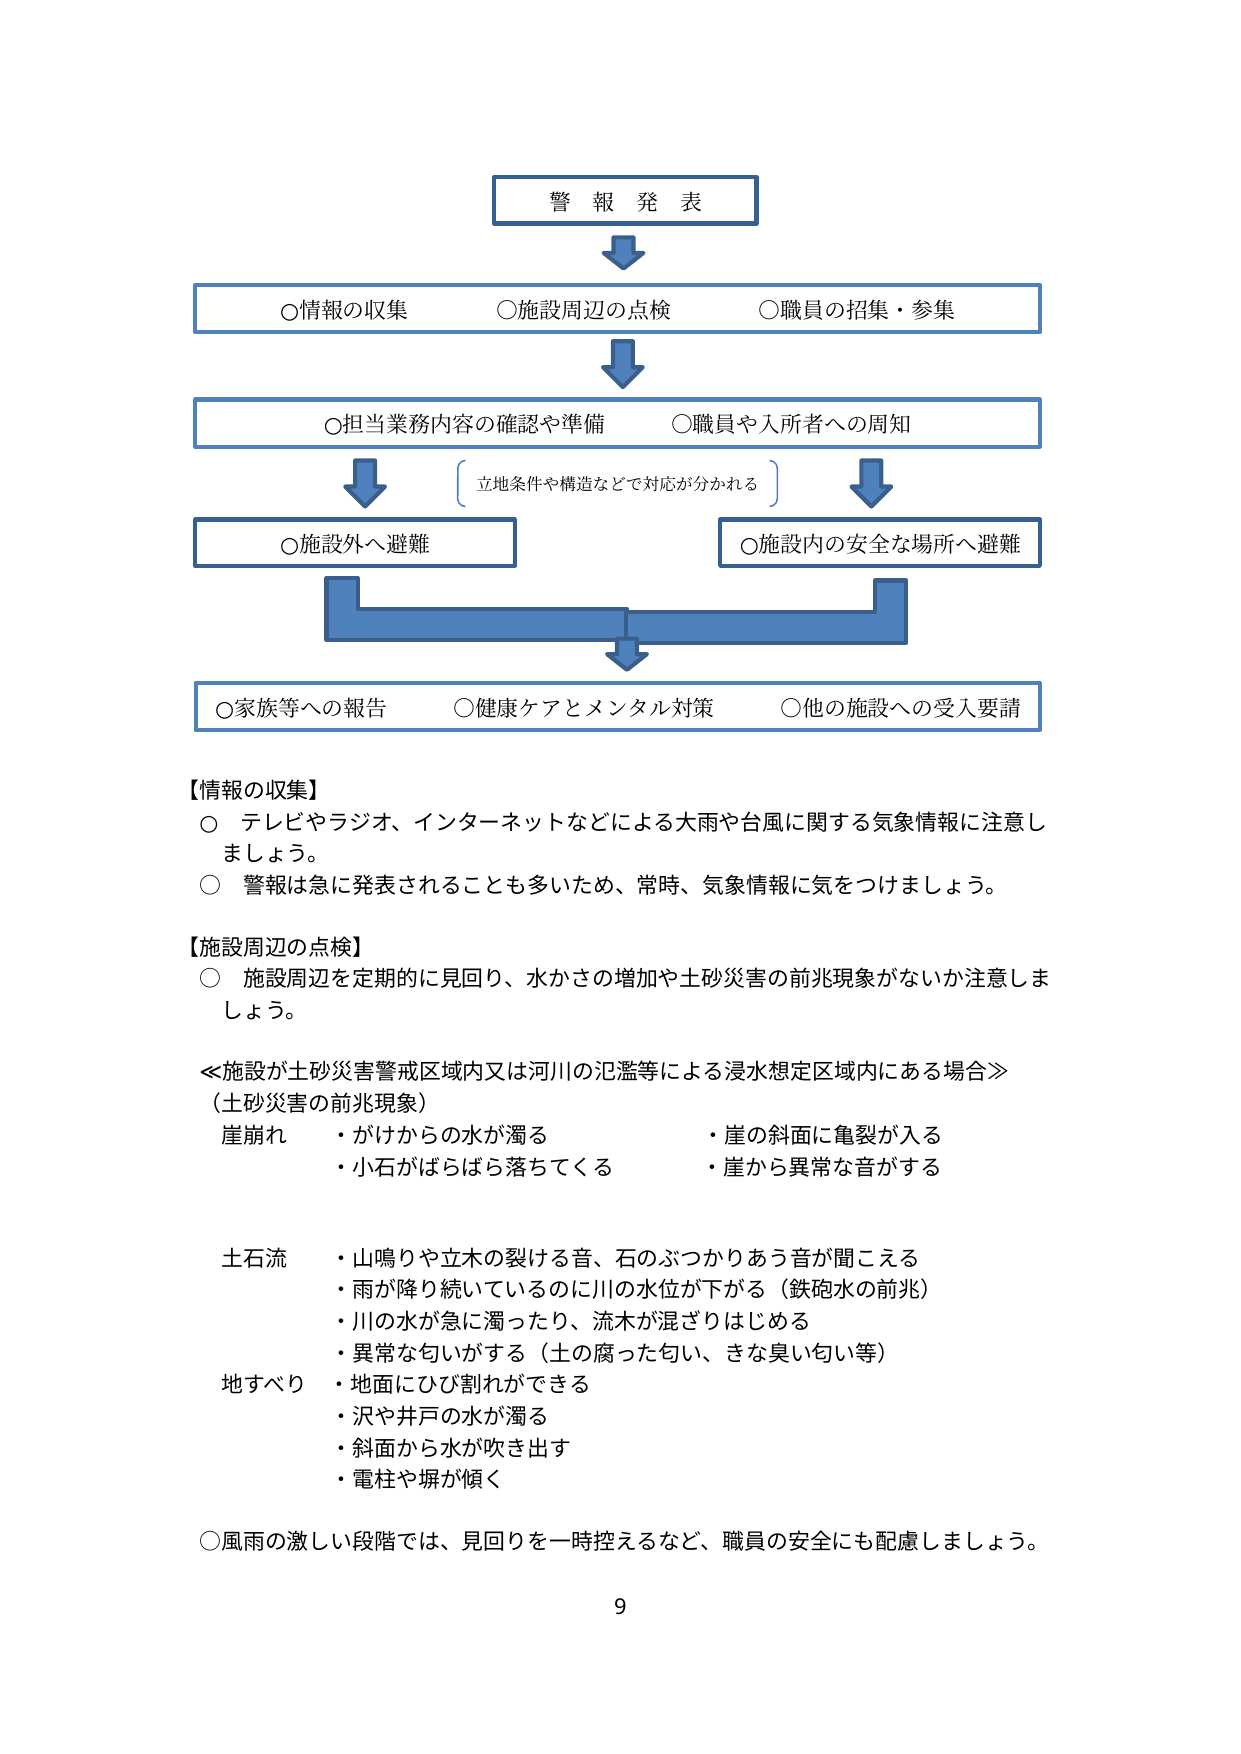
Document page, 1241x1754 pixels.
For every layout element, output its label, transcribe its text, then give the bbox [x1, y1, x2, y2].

text ・沢や井戸の水が濁る [177, 1399, 1063, 1431]
text 崖崩れ ・がけからの水が濁る ・崖の斜面に亀裂が入る [177, 1118, 1063, 1149]
text ・斜面から水が吹き出す [177, 1431, 1063, 1462]
text ○ 施設周辺を定期的に見回り、水かさの増加や土砂災害の前兆現象がないか注意しましょう。 [177, 961, 1063, 1024]
text ○風雨の激しい段階では、見回りを一時控えるなど、職員の安全にも配慮しましょう。 [177, 1524, 1063, 1556]
text ・電柱や塀が傾く [177, 1462, 1063, 1494]
text ・雨が降り続いているのに川の水位が下がる（鉄砲水の前兆） [177, 1272, 1063, 1304]
text ○ 警報は急に発表されることも多いため、常時、気象情報に気をつけましょう。 [177, 868, 1063, 900]
text 土石流 ・山鳴りや立木の裂ける音、石のぶつかりあう音が聞こえる [177, 1241, 1063, 1272]
text ・異常な匂いがする（土の腐った匂い、きな臭い匂い等） [177, 1336, 1063, 1367]
text 【施設周辺の点検】 [177, 929, 1063, 961]
text ○ テレビやラジオ、インターネットなどによる大雨や台風に関する気象情報に注意しましょう。 [199, 805, 1063, 868]
text （土砂災害の前兆現象） [177, 1086, 1063, 1118]
text ・小石がばらばら落ちてくる ・崖から異常な音がする [221, 1149, 1063, 1181]
text 地すべり ・地面にひび割れができる [177, 1367, 1063, 1399]
text ・川の水が急に濁ったり、流木が混ざりはじめる [177, 1304, 1063, 1336]
text 【情報の収集】 [177, 773, 1063, 805]
text ≪施設が土砂災害警戒区域内又は河川の氾濫等による浸水想定区域内にある場合≫ [199, 1054, 1063, 1086]
